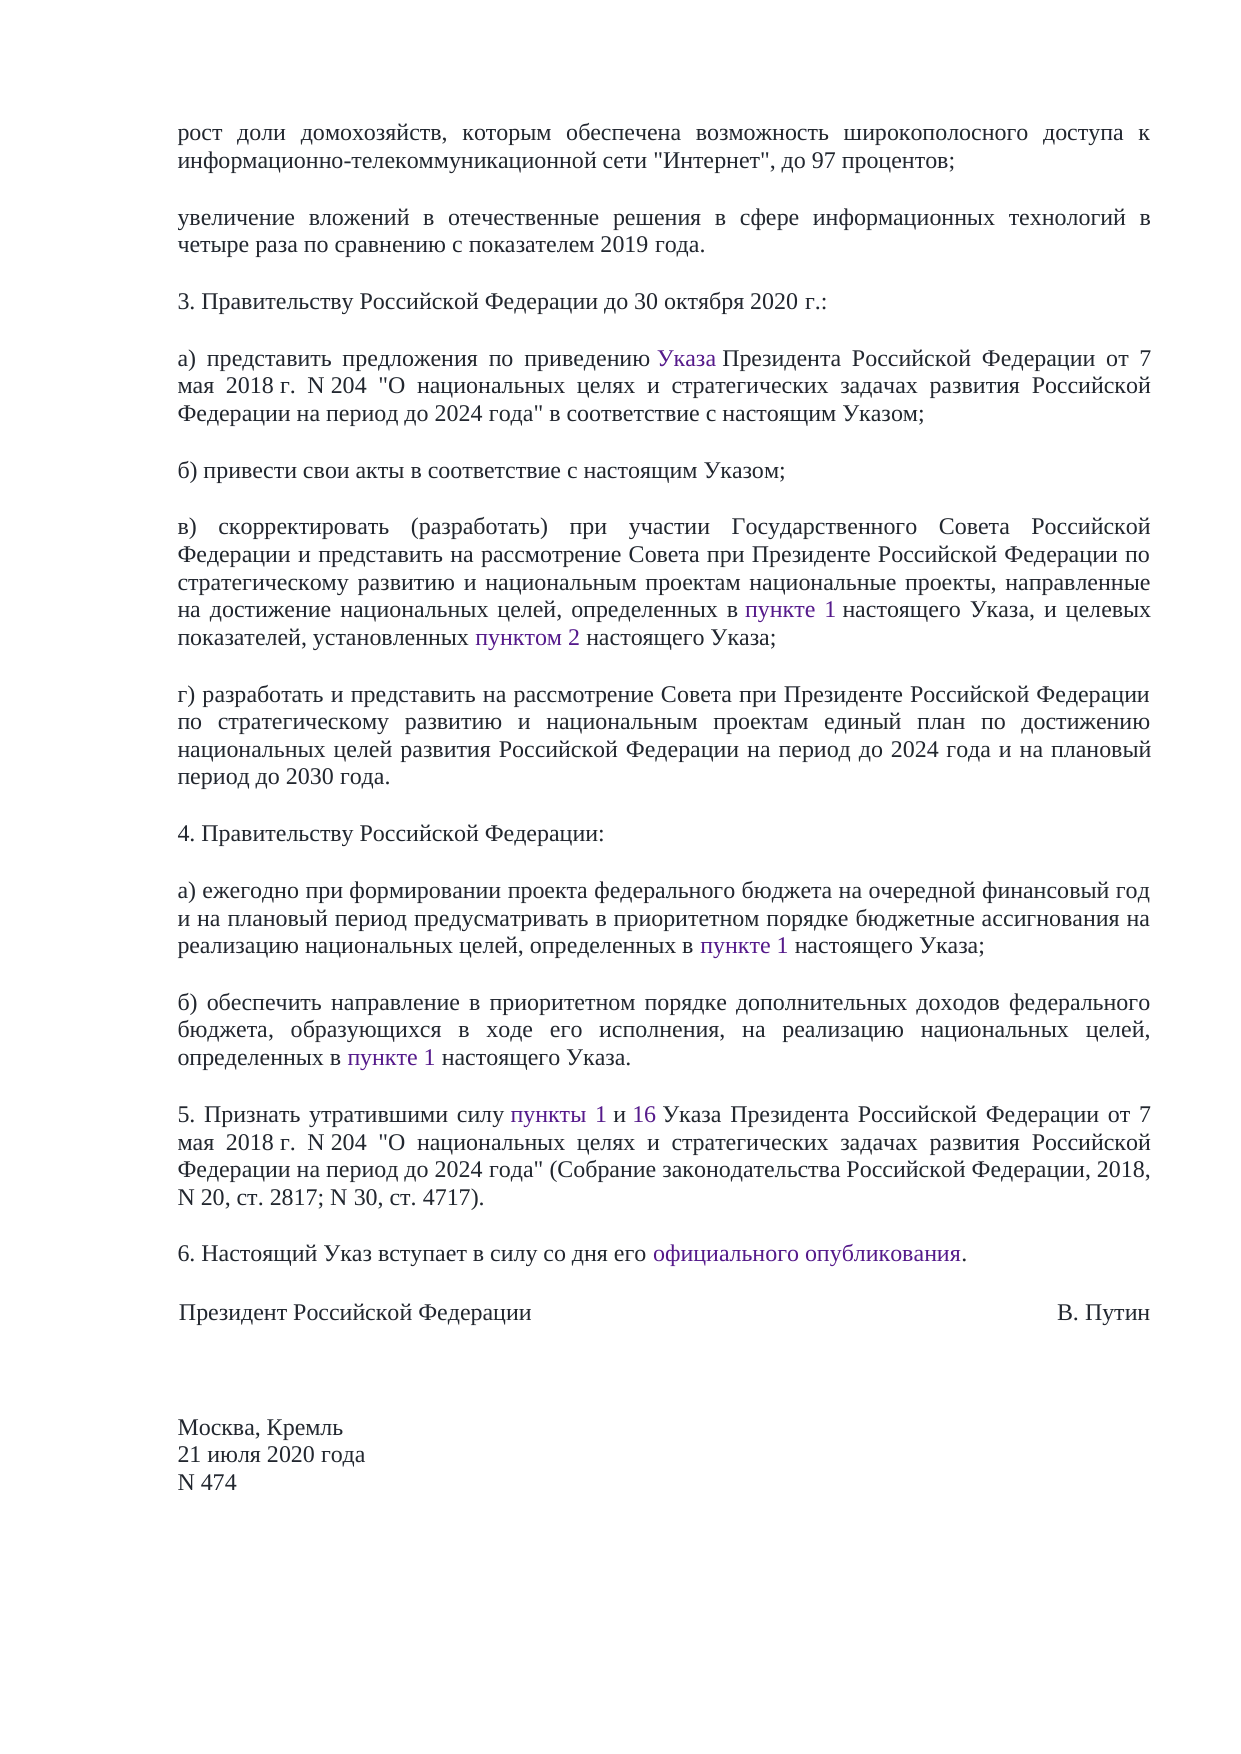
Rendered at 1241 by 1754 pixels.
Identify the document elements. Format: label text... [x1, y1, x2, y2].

text г) разработать и представить на рассмотрение Совета при Президенте Российской Федерации по стратегическому развитию и национальным проектам единый план по достижению национальных целей развития Российской Федерации на период до 2024 года и на плановый период до 2030 года. [177, 679, 1152, 790]
text 3. Правительству Российской Федерации до 30 октября 2020 г.: [177, 287, 1152, 314]
text 6. Настоящий Указ вступает в силу со дня его официального опубликования. [177, 1239, 1152, 1267]
text Москва, Кремль 21 июля 2020 года N 474 [177, 1413, 1152, 1496]
text рост доли домохозяйств, которым обеспечена возможность широкополосного доступа к информационно-телекоммуникационной сети "Интернет", до 97 процентов; [177, 118, 1152, 173]
text а) ежегодно при формировании проекта федерального бюджета на очередной финансовый год и на плановый период предусматривать в приоритетном порядке бюджетные ассигнования на реализацию национальных целей, определенных в пункте 1 настоящего Указа; [177, 876, 1152, 959]
text в) скорректировать (разработать) при участии Государственного Совета Российской Федерации и представить на рассмотрение Совета при Президенте Российской Федерации по стратегическому развитию и национальным проектам национальные проекты, направленные на достижение национальных целей, определенных в пункте 1 настоящего Указа, и целевых показателей, установленных пунктом 2 настоящего Указа; [177, 512, 1152, 650]
text увеличение вложений в отечественные решения в сфере информационных технологий в четыре раза по сравнению с показателем 2019 года. [177, 202, 1152, 258]
text 4. Правительству Российской Федерации: [177, 819, 1152, 847]
table_header В. Путин [827, 1296, 1152, 1327]
table_header Президент Российской Федерации [177, 1296, 827, 1327]
text а) представить предложения по приведению Указа Президента Российской Федерации от 7 мая 2018 г. N 204 "О национальных целях и стратегических задачах развития Российской Федерации на период до 2024 года" в соответствие с настоящим Указом; [177, 344, 1152, 426]
text б) обеспечить направление в приоритетном порядке дополнительных доходов федерального бюджета, образующихся в ходе его исполнения, на реализацию национальных целей, определенных в пункте 1 настоящего Указа. [177, 988, 1152, 1071]
text 5. Признать утратившими силу пункты 1 и 16 Указа Президента Российской Федерации от 7 мая 2018 г. N 204 "О национальных целях и стратегических задачах развития Российской Федерации на период до 2024 года" (Собрание законодательства Российской Федерации, 2018, N 20, ст. 2817; N 30, ст. 4717). [177, 1100, 1152, 1210]
text б) привести свои акты в соответствие с настоящим Указом; [177, 456, 1152, 483]
